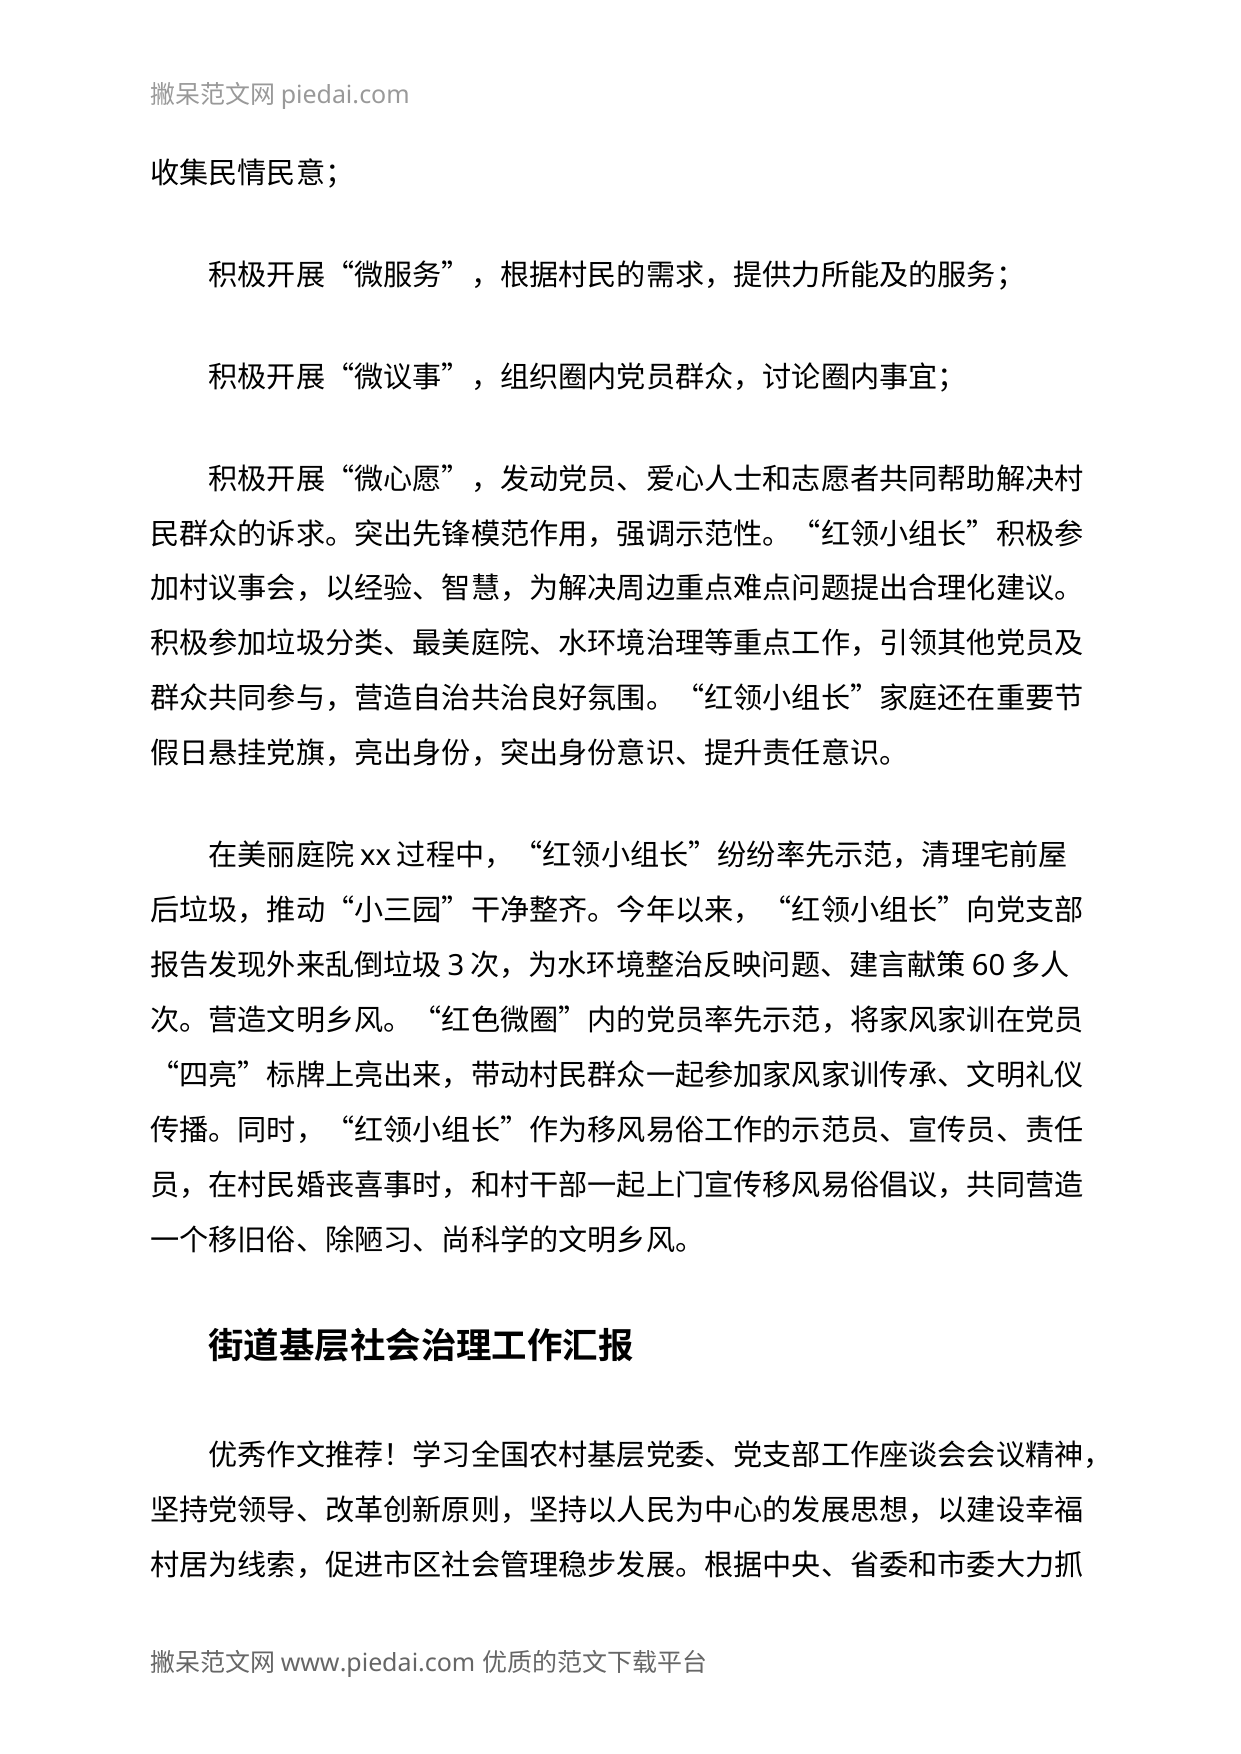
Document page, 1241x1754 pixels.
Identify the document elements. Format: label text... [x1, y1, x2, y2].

text 积极开展“微服务”，根据村民的需求，提供力所能及的服务； [150, 252, 1090, 294]
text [150, 150, 1090, 192]
text 积极开展“微心愿”，发动党员、爱心人士和志愿者共同帮助解决村民群众的诉求。突出先锋模范作用，强调示范性。“红领小组长”积极参加村议事会，以经验、智慧，为解决周边重点难点问题提出合理化建议。积极参加垃圾分类、最美庭院、水环境治理等重点工作，引领其他党员及群众共同参与，营造自治共治良好氛围。“红领小组长”家庭还在重要节假日悬挂党旗，亮出身份，突出身份意识、提升责任意识。 [150, 455, 1090, 772]
text 街道基层社会治理工作汇报 [150, 1318, 1090, 1369]
text 积极开展“微议事”，组织圈内党员群众，讨论圈内事宜； [150, 353, 1090, 396]
text 在美丽庭院xx过程中，“红领小组长”纷纷率先示范，清理宅前屋后垃圾，推动“小三园”干净整齐。今年以来，“红领小组长”向党支部报告发现外来乱倒垃圾3次，为水环境整治反映问题、建言献策60多人次。营造文明乡风。“红色微圈”内的党员率先示范，将家风家训在党员“四亮”标牌上亮出来，带动村民群众一起参加家风家训传承、文明礼仪传播。同时，“红领小组长”作为移风易俗工作的示范员、宣传员、责任员，在村民婚丧喜事时，和村干部一起上门宣传移风易俗倡议，共同营造一个移旧俗、除陋习、尚科学的文明乡风。 [150, 832, 1090, 1258]
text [150, 1431, 1090, 1583]
